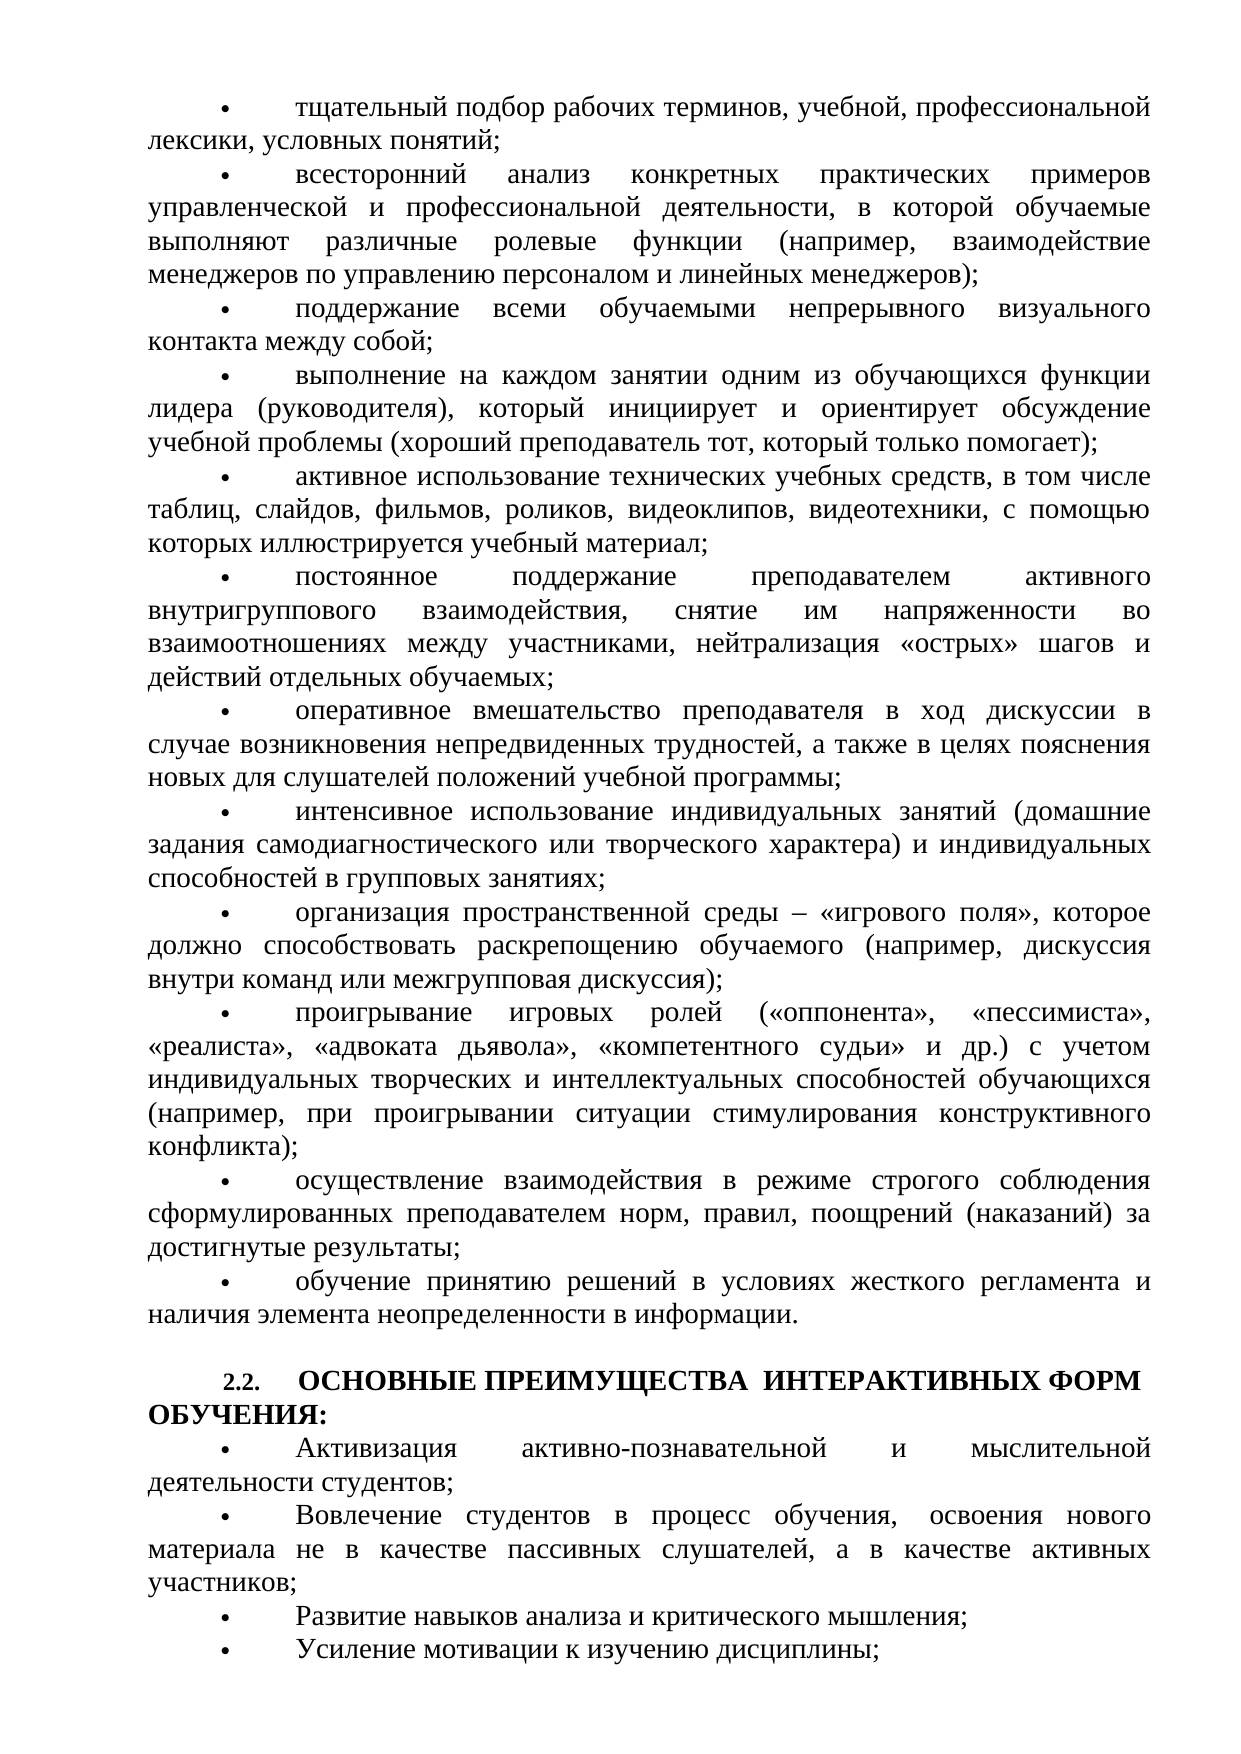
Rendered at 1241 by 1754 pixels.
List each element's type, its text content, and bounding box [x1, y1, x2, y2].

list активное использование технических учебных средств, в том числе таблиц, слайдов, фильмов, роликов, видеоклипов, видеотехники, с помощью которых иллюстрируется учебный материал; [148, 458, 1152, 558]
list ОСНОВНЫЕ ПРЕИМУЩЕСТВА ИНТЕРАКТИВНЫХ ФОРМ [223, 1363, 1152, 1397]
list организация пространственной среды – «игрового поля», которое должно способствовать раскрепощению обучаемого (например, дискуссия внутри команд или межгрупповая дискуссия); [148, 894, 1152, 994]
list осуществление взаимодействия в режиме строгого соблюдения сформулированных преподавателем норм, правил, поощрений (наказаний) за достигнутые результаты; [148, 1162, 1152, 1263]
list тщательный подбор рабочих терминов, учебной, профессиональной лексики, условных понятий; [148, 89, 1152, 156]
list обучение принятию решений в условиях жесткого регламента и наличия элемента неопределенности в информации. [148, 1263, 1152, 1330]
list Активизация активно-познавательной и мыслительной деятельности студентов; [148, 1430, 1152, 1497]
list Развитие навыков анализа и критического мышления; [148, 1598, 1152, 1632]
list Вовлечение студентов в процесс обучения, освоения нового материала не в качестве пассивных слушателей, а в качестве активных участников; [148, 1497, 1152, 1598]
list интенсивное использование индивидуальных занятий (домашние задания самодиагностического или творческого характера) и индивидуальных способностей в групповых занятиях; [148, 793, 1152, 894]
text ОБУЧЕНИЯ: [148, 1397, 1152, 1430]
list Усиление мотивации к изучению дисциплины; [148, 1632, 1152, 1665]
list проигрывание игровых ролей («оппонента», «пессимиста», «реалиста», «адвоката дьявола», «компетентного судьи» и др.) с учетом индивидуальных творческих и интеллектуальных способностей обучающихся (например, при проигрывании ситуации стимулирования конструктивного конфликта); [148, 994, 1152, 1162]
list оперативное вмешательство преподавателя в ход дискуссии в случае возникновения непредвиденных трудностей, а также в целях пояснения новых для слушателей положений учебной программы; [148, 692, 1152, 793]
list постоянное поддержание преподавателем активного внутригруппового взаимодействия, снятие им напряженности во взаимоотношениях между участниками, нейтрализация «острых» шагов и действий отдельных обучаемых; [148, 558, 1152, 692]
list поддержание всеми обучаемыми непрерывного визуального контакта между собой; [148, 290, 1152, 357]
list всесторонний анализ конкретных практических примеров управленческой и профессиональной деятельности, в которой обучаемые выполняют различные ролевые функции (например, взаимодействие менеджеров по управлению персоналом и линейных менеджеров); [148, 156, 1152, 290]
list выполнение на каждом занятии одним из обучающихся функции лидера (руководителя), который инициирует и ориентирует обсуждение учебной проблемы (хороший преподаватель тот, который только помогает); [148, 357, 1152, 458]
